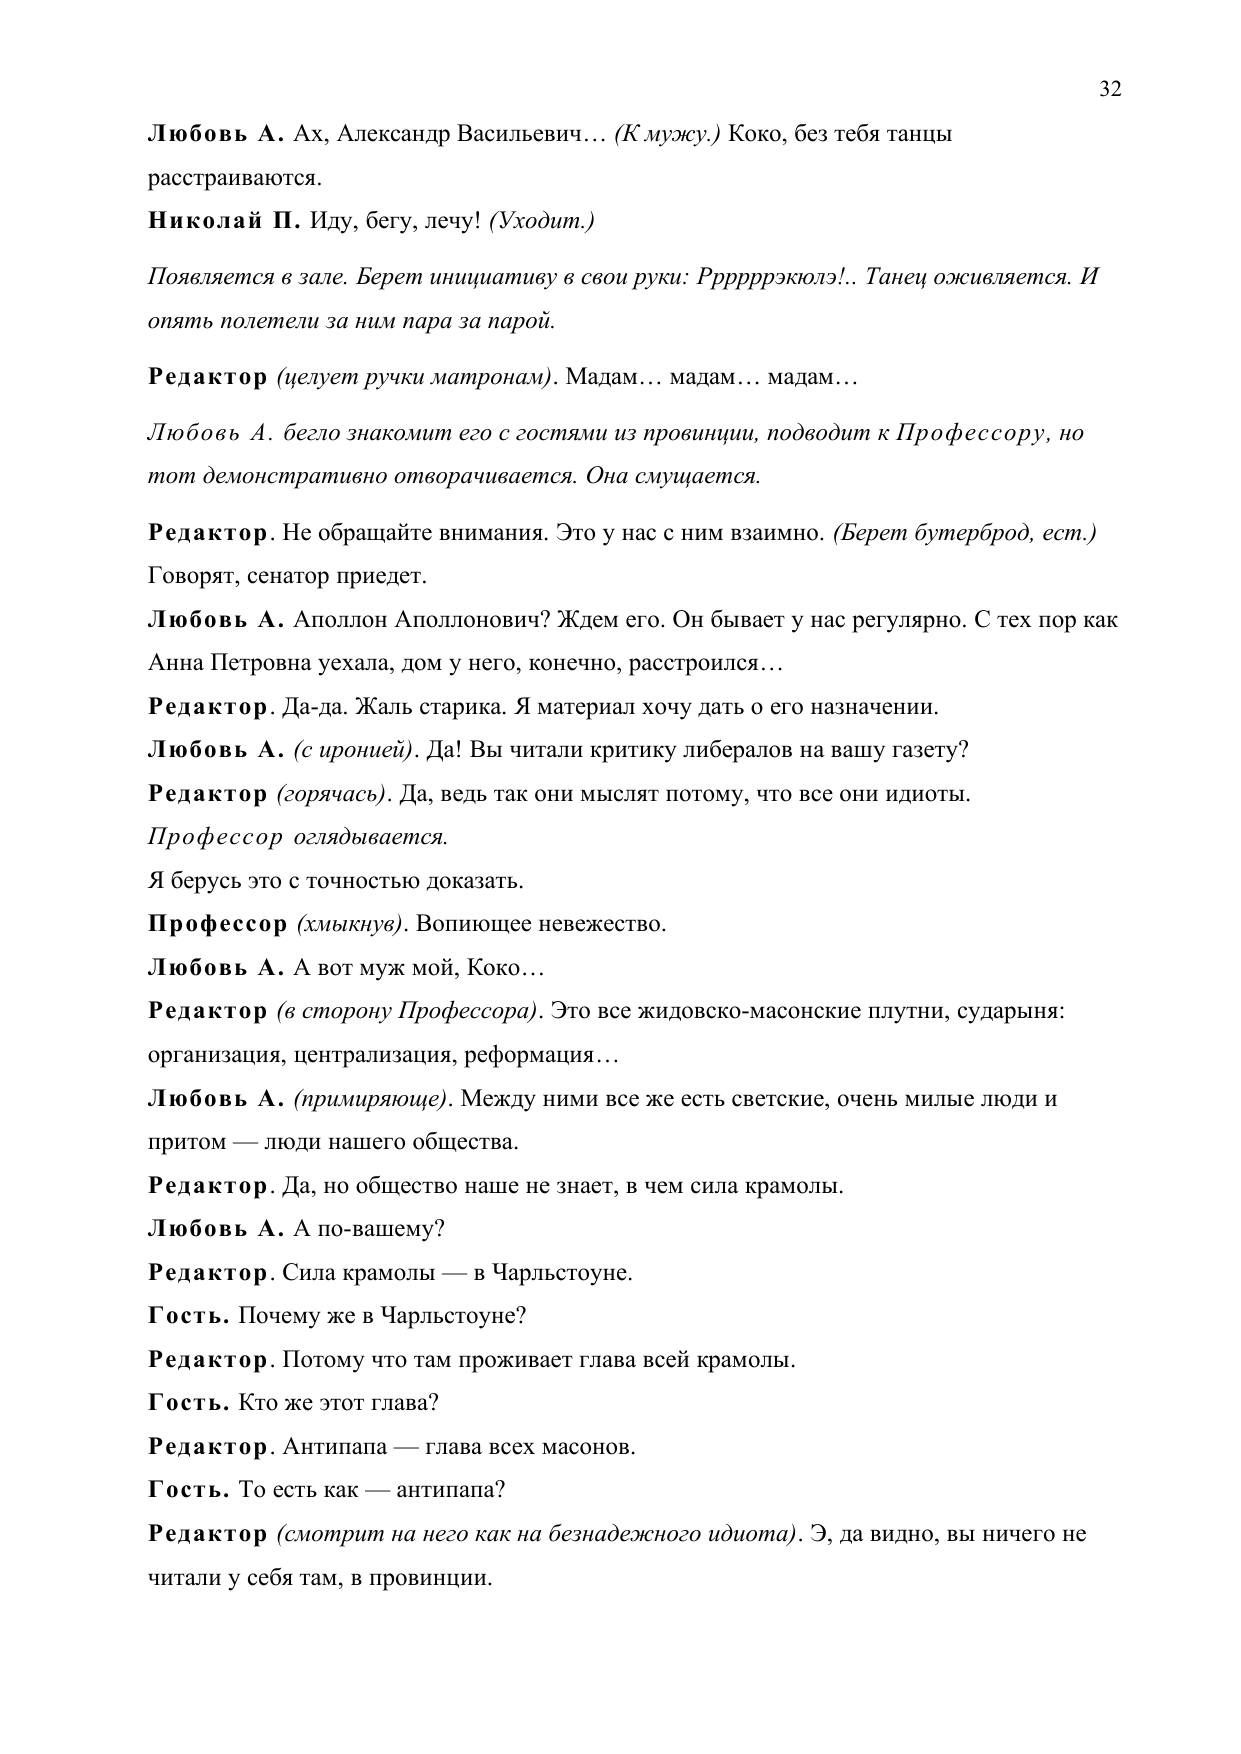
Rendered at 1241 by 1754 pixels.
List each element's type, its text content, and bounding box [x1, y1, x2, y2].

text Гость. Почему же в Чарльстоуне? [148, 1300, 1122, 1329]
text Гость. Кто же этот глава? [148, 1387, 1122, 1416]
text Редактор. Антипапа — глава всех масонов. [148, 1431, 1122, 1460]
text Редактор (целует ручки матронам). Мадам мадам мадам [148, 361, 1122, 390]
text Редактор (смотрит на него как на безнадежного идиота). Э, да видно, вы ничего не читали у себя там, в провинции. [148, 1518, 1122, 1591]
text Любовь А. А вот муж мой, Коко [148, 952, 1122, 981]
text Профессор (хмыкнув). Вопиющее невежество. [148, 908, 1122, 937]
text Редактор. Потому что там проживает глава всей крамолы. [148, 1344, 1122, 1373]
text Появляется в зале. Берет инициативу в свои руки: Ррррррэкюлэ!.. Танец оживляется. И опять полетели за ним пара за парой. [148, 261, 1122, 334]
text Любовь А. Аполлон Аполлонович? Ждем его. Он бывает у нас регулярно. С тех пор как Анна Петровна уехала, дом у него, конечно, расстроился [148, 603, 1122, 676]
text Любовь А. А по-вашему? [148, 1213, 1122, 1242]
text Редактор. Не обращайте внимания. Это у нас с ним взаимно. (Берет бутерброд, ест.) Говорят, сенатор приедет. [148, 516, 1122, 589]
text Редактор (горячась). Да, ведь так они мыслят потому, что все они идиоты. [148, 778, 1122, 807]
text Любовь А. Ах, Александр Васильевич (К мужу.) Коко, без тебя танцы расстраиваются. [148, 118, 1122, 191]
text Гость. То есть как — антипапа? [148, 1474, 1122, 1503]
text Редактор. Сила крамолы — в Чарльстоуне. [148, 1257, 1122, 1286]
text Редактор. Да, но общество наше не знает, в чем сила крамолы. [148, 1169, 1122, 1199]
text Профессор оглядывается. [148, 821, 1122, 850]
text Любовь А. (с иронией). Да! Вы читали критику либералов на вашу газету? [148, 734, 1122, 763]
text Николай П. Иду, бегу, лечу! (Уходит.) [148, 205, 1122, 234]
text Любовь А. бегло знакомит его с гостями из провинции, подводит к Профессору, но тот демонстративно отворачивается. Она смущается. [148, 417, 1122, 489]
text Редактор. Да-да. Жаль старика. Я материал хочу дать о его назначении. [148, 691, 1122, 720]
text Любовь А. (примиряюще). Между ними все же есть светские, очень милые люди и притом — люди нашего общества. [148, 1082, 1122, 1155]
text Я берусь это с точностью доказать. [148, 865, 1122, 894]
text Редактор (в сторону Профессора). Это все жидовско-масонские плутни, сударыня: организация, централизация, реформация [148, 995, 1122, 1068]
